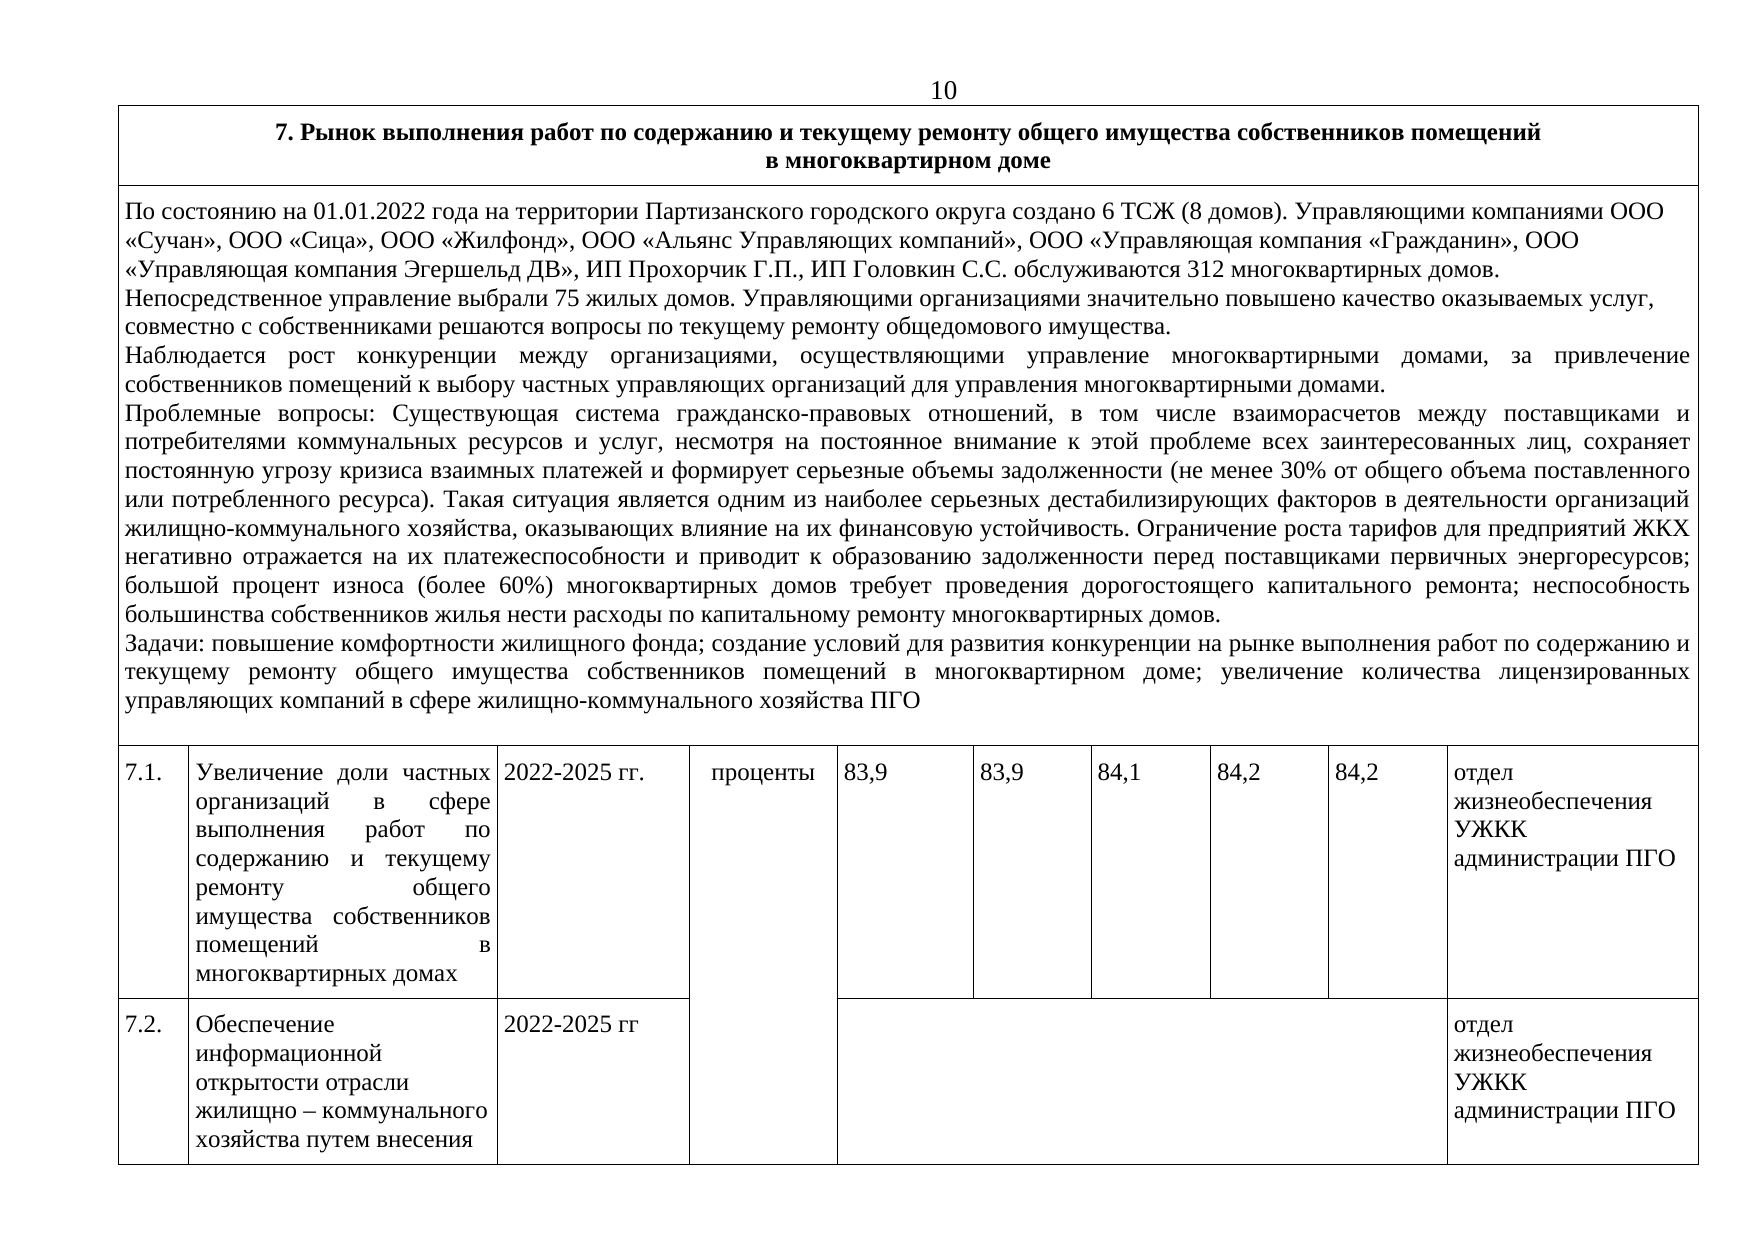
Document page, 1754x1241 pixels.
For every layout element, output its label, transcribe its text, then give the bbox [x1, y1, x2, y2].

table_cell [1448, 999, 1698, 1164]
table_cell 7.1. [119, 746, 188, 998]
table_cell Увеличение доли частных организаций в сфере выполнения работ по содержанию и текущему ремонту общего имущества собственников помещений в многоквартирных домах [189, 746, 497, 998]
table_cell 2022-2025 гг. [498, 746, 689, 998]
table_cell проценты [690, 746, 837, 1164]
table_cell 84,2 [1211, 746, 1328, 998]
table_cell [189, 999, 497, 1164]
table_cell 7.2. [119, 999, 188, 1164]
table_cell 83,9 [838, 746, 973, 998]
table_cell По состоянию на 01.01.2022 года на территории Партизанского городского округа создано 6 ТСЖ (8 домов). Управляющими компаниями ООО «Сучан», ООО «Сица», ООО «Жилфонд», ООО «Альянс Управляющих компаний», ООО «Управляющая компания «Гражданин», ООО «Управляющая компания Эгершельд ДВ», ИП Прохорчик Г.П., ИП Головкин С.С. обслуживаются 312 многоквартирных домов. Непосредственное управление выбрали 75 жилых домов. Управляющими организациями значительно повышено качество оказываемых услуг, совместно с собственниками решаются вопросы по текущему ремонту общедомового имущества. Наблюдается рост конкуренции между организациями, осуществляющими управление многоквартирными домами, за привлечение собственников помещений к выбору частных управляющих организаций для управления многоквартирными домами. Проблемные вопросы: Существующая система гражданско-правовых отношений, в том числе взаиморасчетов между поставщиками и потребителями коммунальных ресурсов и услуг, несмотря на постоянное внимание к этой проблеме всех заинтересованных лиц, сохраняет постоянную угрозу кризиса взаимных платежей и формирует серьезные объемы задолженности (не менее 30% от общего объема поставленного или потребленного ресурса). Такая ситуация является одним из наиболее серьезных дестабилизирующих факторов в деятельности организаций жилищно-коммунального хозяйства, оказывающих влияние на их финансовую устойчивость. Ограничение роста тарифов для предприятий ЖКХ негативно отражается на их платежеспособности и приводит к образованию задолженности перед поставщиками первичных энергоресурсов; большой процент износа (более 60%) многоквартирных домов требует проведения дорогостоящего капитального ремонта; неспособность большинства собственников жилья нести расходы по капитальному ремонту многоквартирных домов. Задачи: повышение комфортности жилищного фонда; создание условий для развития конкуренции на рынке выполнения работ по содержанию и текущему ремонту общего имущества собственников помещений в многоквартирном доме; увеличение количества лицензированных управляющих компаний в сфере жилищно-коммунального хозяйства ПГО [119, 186, 1698, 745]
table_cell 84,2 [1329, 746, 1447, 998]
table_cell 2022-2025 гг [498, 999, 689, 1164]
table_cell отдел жизнеобеспечения УЖКК администрации ПГО [1448, 746, 1698, 998]
table_cell 84,1 [1092, 746, 1210, 998]
table_cell 7. Рынок выполнения работ по содержанию и текущему ремонту общего имущества собственников помещений в многоквартирном доме [119, 106, 1698, 185]
table_cell 83,9 [974, 746, 1091, 998]
table_cell [838, 999, 1447, 1164]
